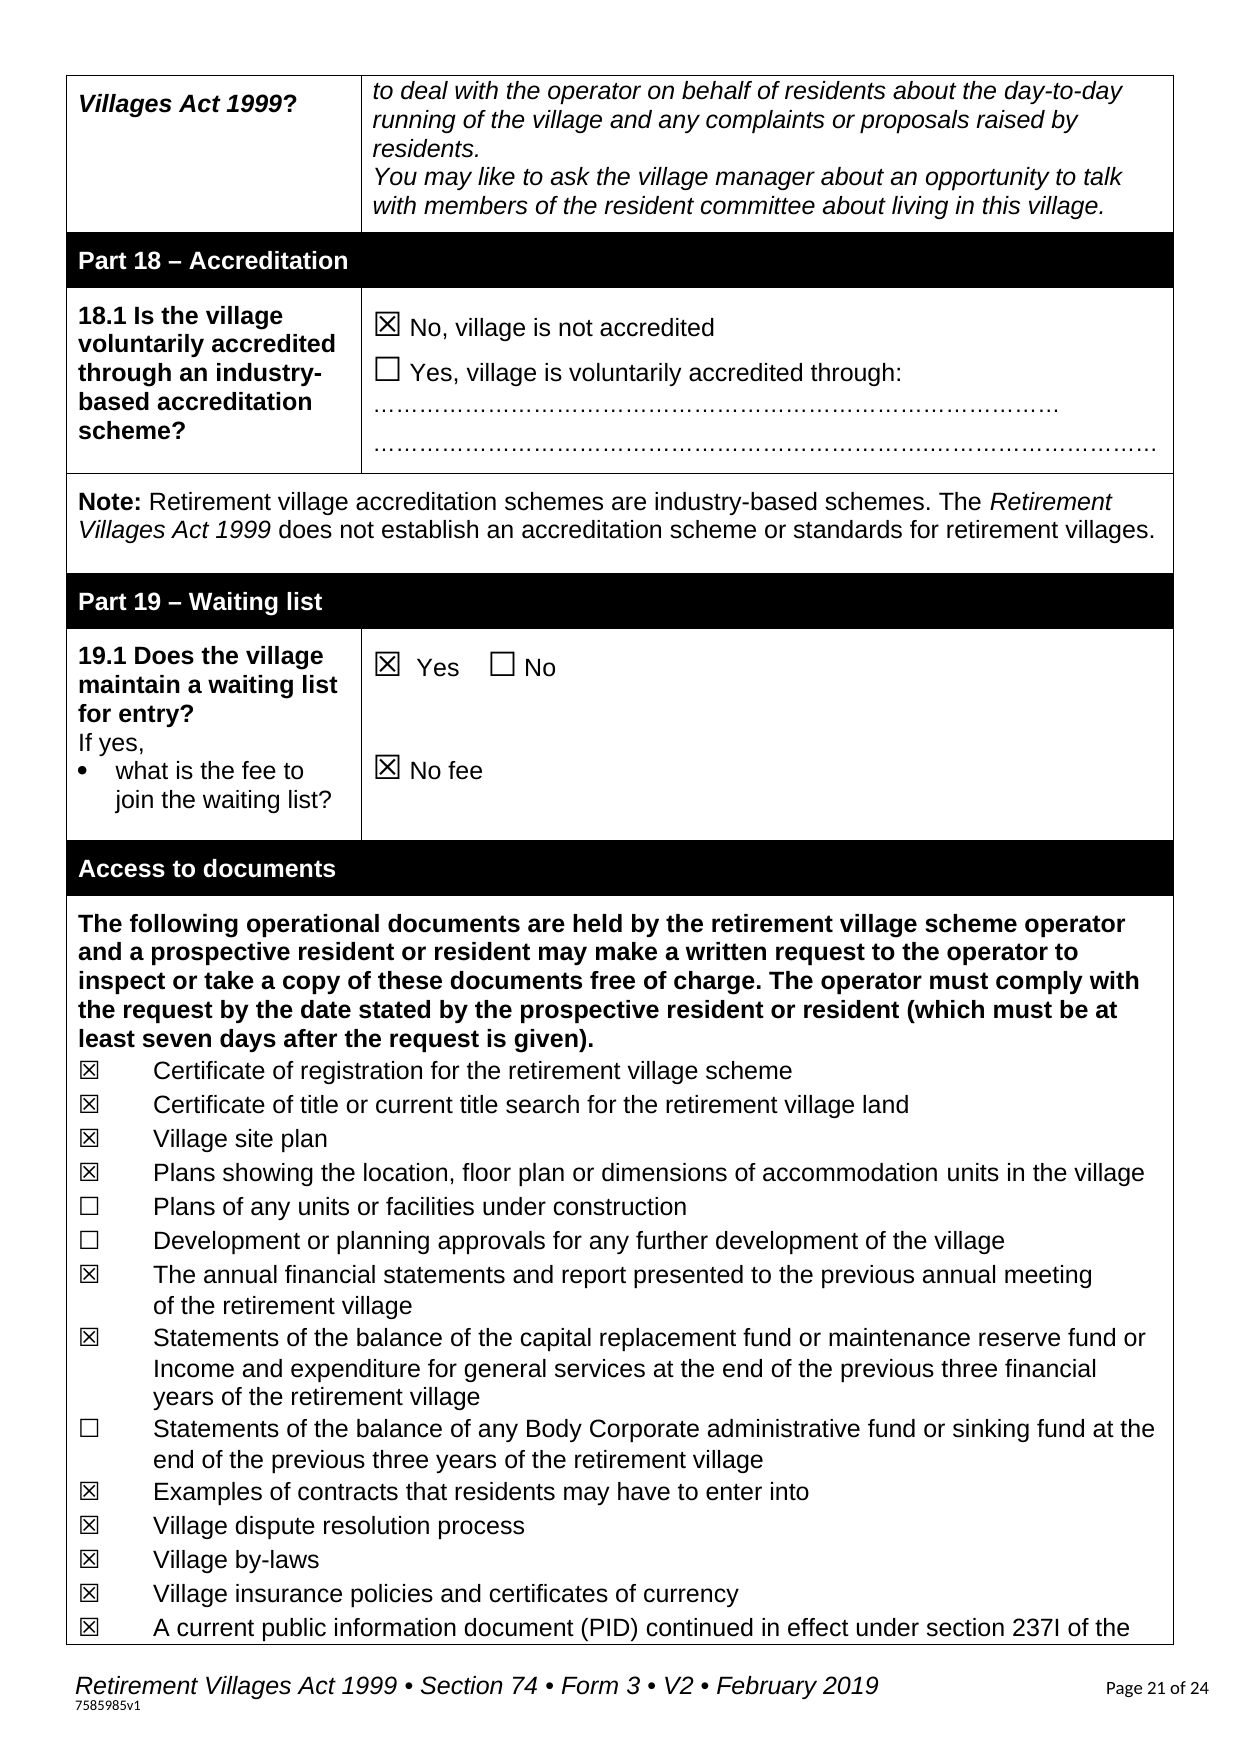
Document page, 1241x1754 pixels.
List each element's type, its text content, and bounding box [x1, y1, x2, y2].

table_cell Part 19 – Waiting list [67, 574, 1173, 628]
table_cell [67, 76, 361, 232]
table_cell 18.1 Is the village voluntarily accredited through an industry-based accreditation scheme? [67, 288, 361, 473]
table_cell Part 18 – Accreditation [67, 233, 1173, 287]
table_cell 19.1 Does the village maintain a waiting list for entry? If yes, what is the fee to join the waiting list? [67, 629, 361, 840]
table_cell No, village is not accredited Yes, village is voluntarily accredited through: ……………………………………………………………………………… ……………………………………………………………….………………………… [362, 288, 1173, 473]
table_cell Yes No No fee [362, 629, 1173, 840]
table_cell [67, 896, 1173, 1644]
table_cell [362, 76, 1173, 232]
table_cell Access to documents [67, 841, 1173, 895]
table_cell Note: Retirement village accreditation schemes are industry-based schemes. The Retirement Villages Act 1999 does not establish an accreditation scheme or standards for retirement villages. [67, 474, 1173, 573]
